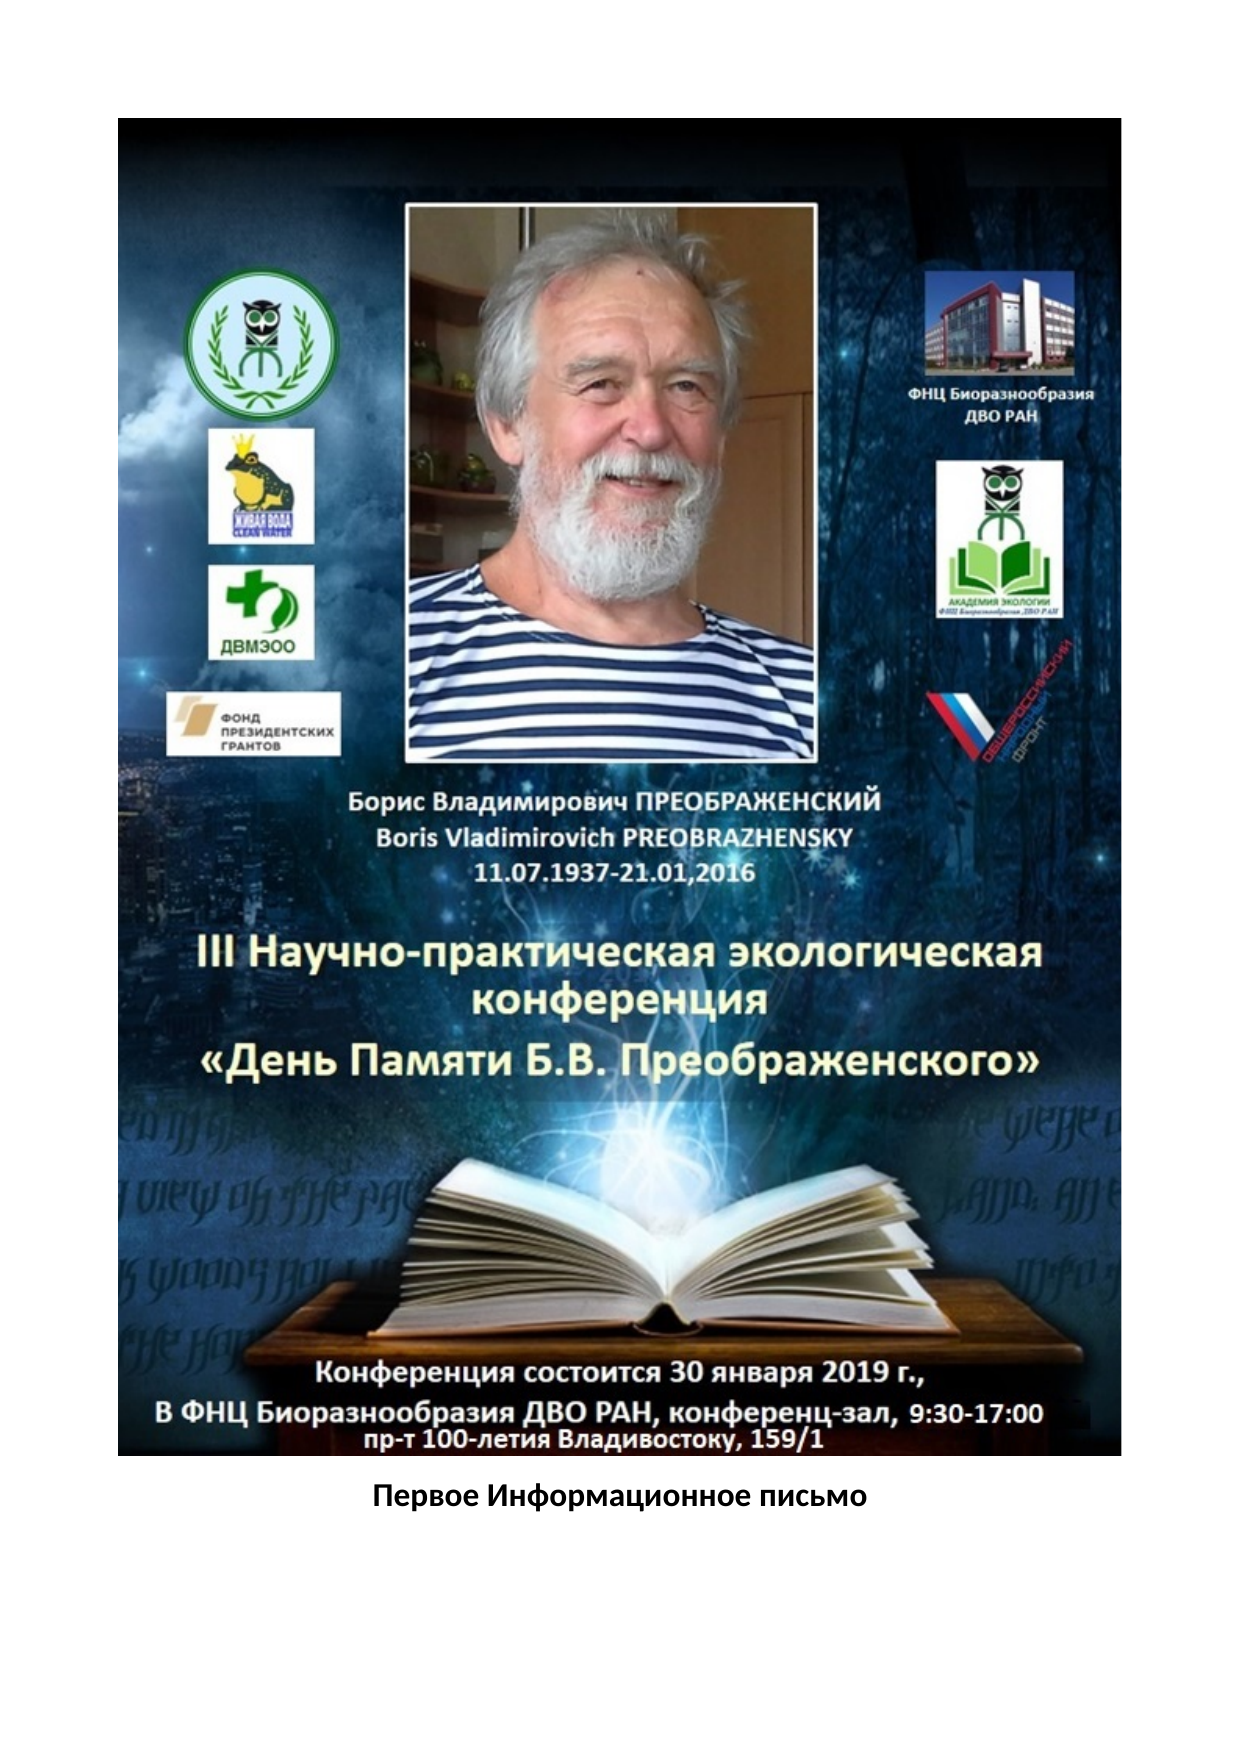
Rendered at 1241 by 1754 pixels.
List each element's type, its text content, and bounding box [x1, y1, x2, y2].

text Первое Информационное письмо [118, 1474, 1122, 1515]
picture [118, 118, 1122, 1456]
